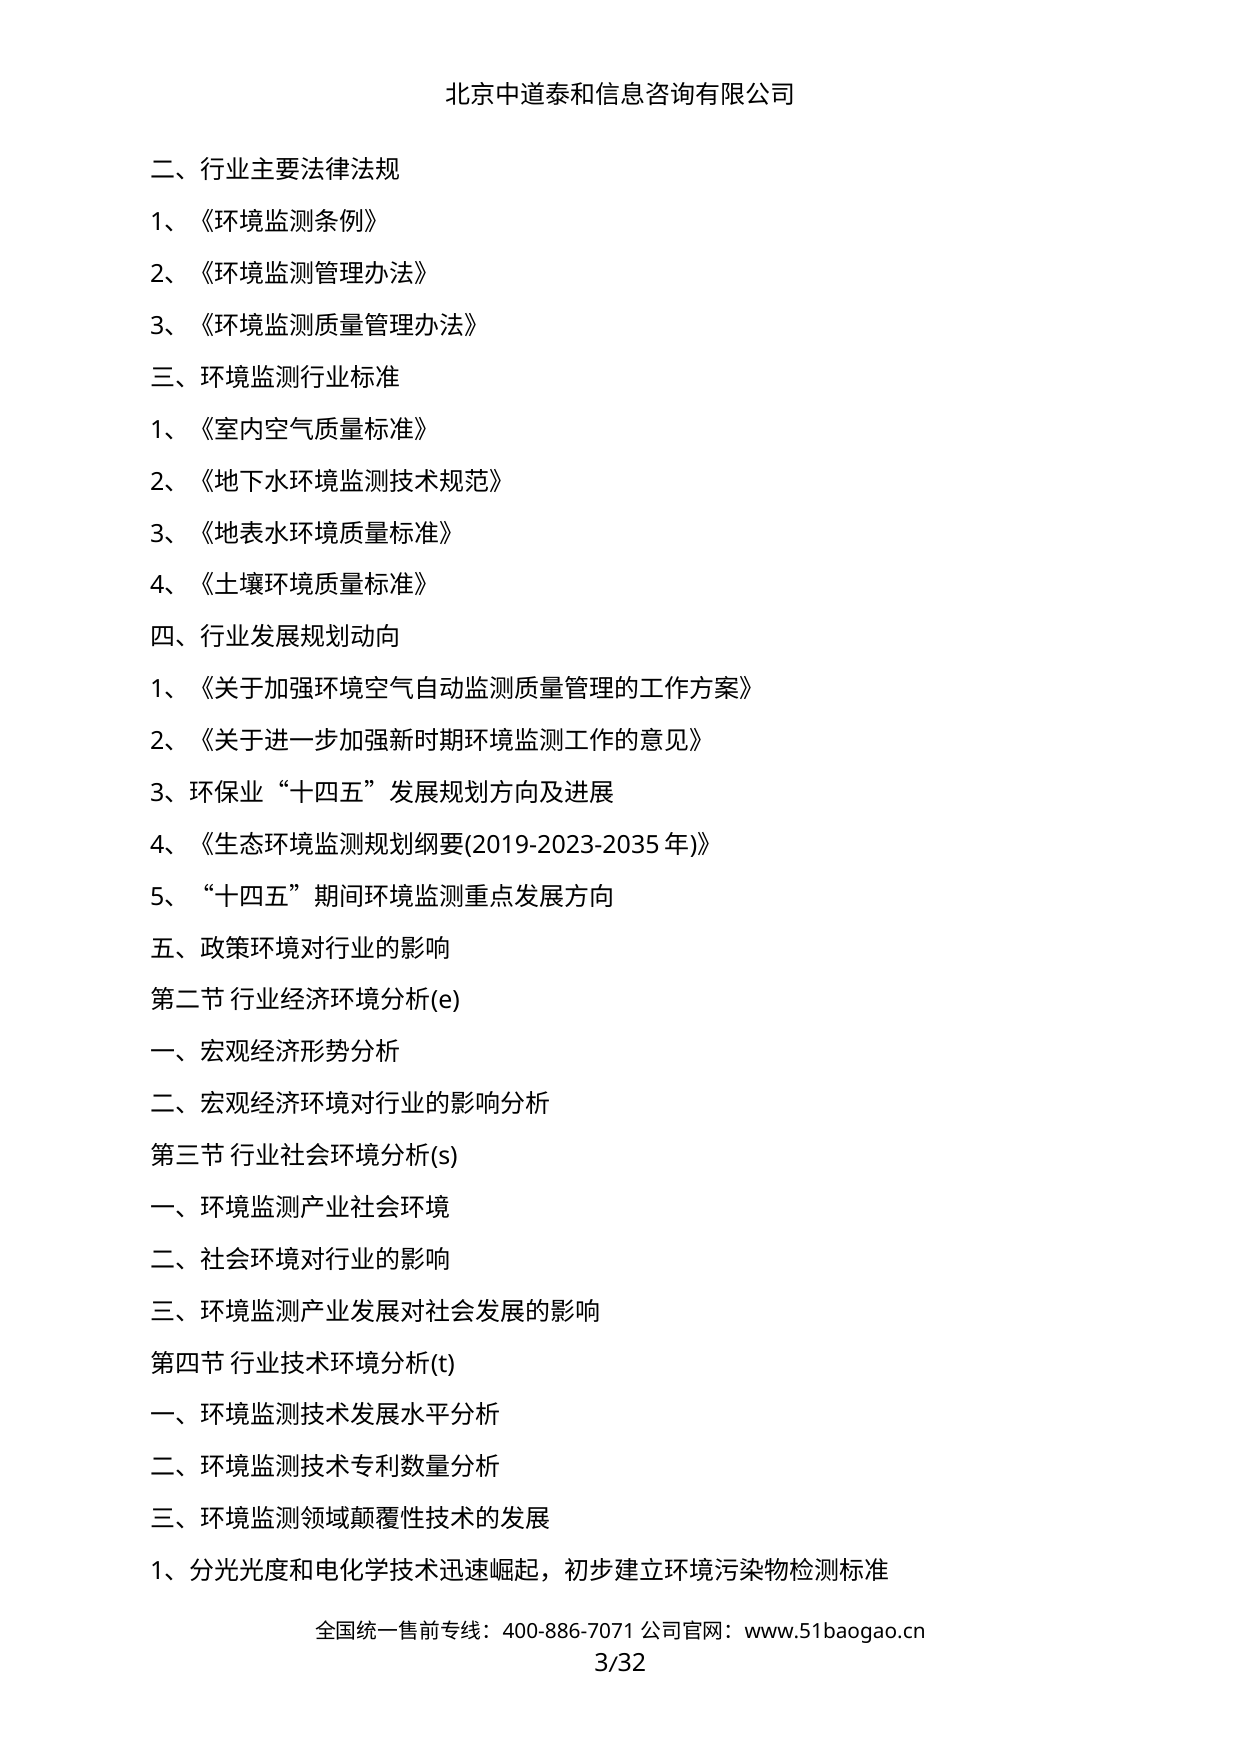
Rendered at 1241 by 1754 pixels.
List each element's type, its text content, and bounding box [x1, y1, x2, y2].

text 二、社会环境对行业的影响 [150, 1239, 1090, 1276]
text 五、政策环境对行业的影响 [150, 928, 1090, 964]
text 三、环境监测产业发展对社会发展的影响 [150, 1291, 1090, 1327]
text 1、《环境监测条例》 [150, 202, 1090, 238]
text 二、宏观经济环境对行业的影响分析 [150, 1084, 1090, 1120]
text 三、环境监测行业标准 [150, 357, 1090, 394]
text 第四节 行业技术环境分析(t) [150, 1343, 1090, 1379]
text 二、行业主要法律法规 [150, 150, 1090, 186]
text 1、分光光度和电化学技术迅速崛起，初步建立环境污染物检测标准 [150, 1551, 1090, 1587]
text 三、环境监测领域颠覆性技术的发展 [150, 1499, 1090, 1535]
text 一、宏观经济形势分析 [150, 1032, 1090, 1068]
text 第二节 行业经济环境分析(e) [150, 980, 1090, 1016]
text 二、环境监测技术专利数量分析 [150, 1447, 1090, 1483]
text 2、《地下水环境监测技术规范》 [150, 461, 1090, 497]
text 2、《环境监测管理办法》 [150, 254, 1090, 290]
text 3、《地表水环境质量标准》 [150, 513, 1090, 549]
text 2、《关于进一步加强新时期环境监测工作的意见》 [150, 721, 1090, 757]
text 四、行业发展规划动向 [150, 617, 1090, 653]
text 5、“十四五”期间环境监测重点发展方向 [150, 876, 1090, 912]
text 3、《环境监测质量管理办法》 [150, 306, 1090, 342]
text 1、《关于加强环境空气自动监测质量管理的工作方案》 [150, 669, 1090, 705]
text 3、环保业“十四五”发展规划方向及进展 [150, 772, 1090, 809]
text 1、《室内空气质量标准》 [150, 409, 1090, 446]
text 4、《土壤环境质量标准》 [150, 565, 1090, 601]
text 一、环境监测产业社会环境 [150, 1187, 1090, 1224]
text 第三节 行业社会环境分析(s) [150, 1136, 1090, 1172]
text 4、《生态环境监测规划纲要(2019-2023-2035年)》 [150, 824, 1090, 861]
text 一、环境监测技术发展水平分析 [150, 1395, 1090, 1431]
